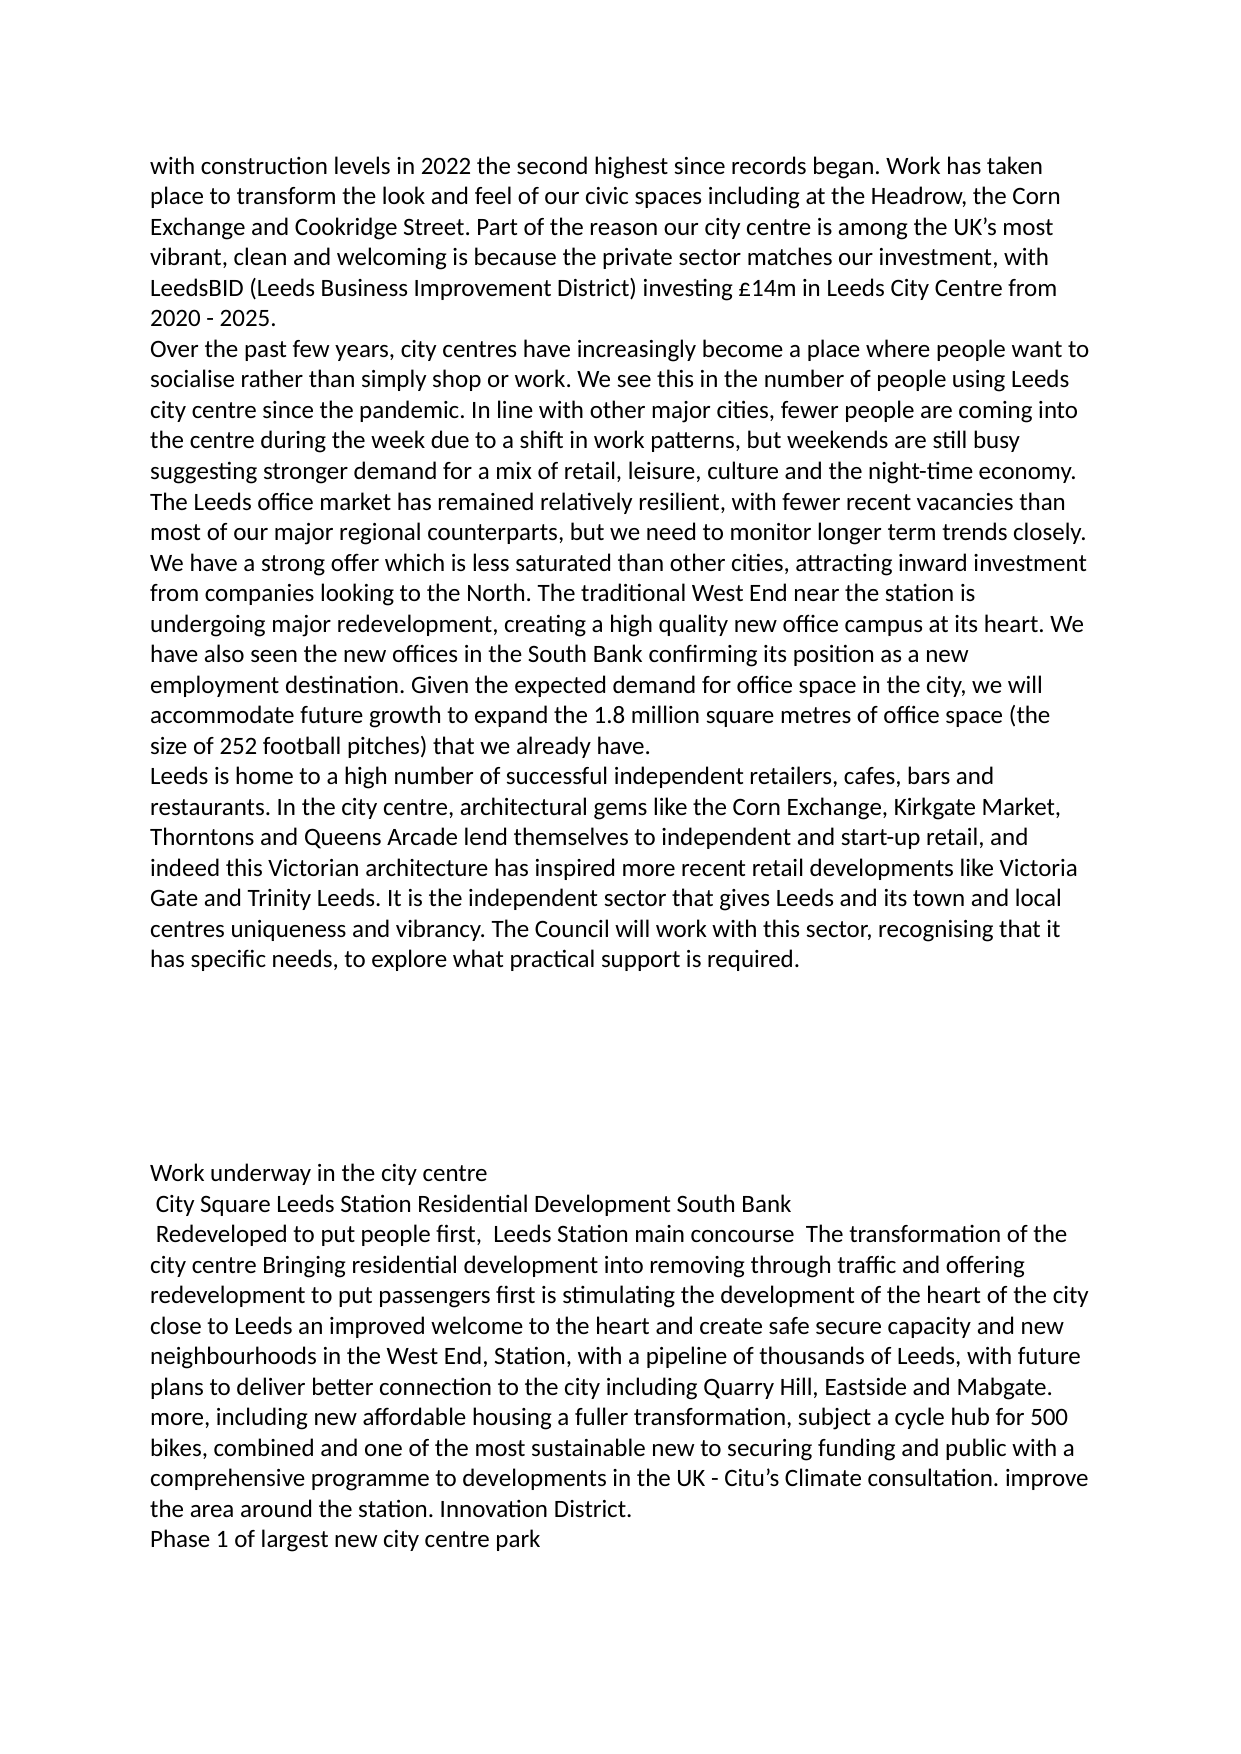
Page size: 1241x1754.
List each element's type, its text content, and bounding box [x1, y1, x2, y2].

text Redeveloped to put people first, Leeds Station main concourse The transformation of the city centre Bringing residential development into removing through traffic and offering redevelopment to put passengers first is stimulating the development of the heart of the city close to Leeds an improved welcome to the heart and create safe secure capacity and new neighbourhoods in the West End, Station, with a pipeline of thousands of Leeds, with future plans to deliver better connection to the city including Quarry Hill, Eastside and Mabgate. more, including new affordable housing a fuller transformation, subject a cycle hub for 500 bikes, combined and one of the most sustainable new to securing funding and public with a comprehensive programme to developments in the UK - Citu’s Climate consultation. improve the area around the station. Innovation District. [150, 1218, 1090, 1523]
text Over the past few years, city centres have increasingly become a place where people want to socialise rather than simply shop or work. We see this in the number of people using Leeds city centre since the pandemic. In line with other major cities, fewer people are coming into the centre during the week due to a shift in work patterns, but weekends are still busy suggesting stronger demand for a mix of retail, leisure, culture and the night-time economy. [150, 333, 1090, 486]
text Leeds is home to a high number of successful independent retailers, cafes, bars and restaurants. In the city centre, architectural gems like the Corn Exchange, Kirkgate Market, Thorntons and Queens Arcade lend themselves to independent and start-up retail, and indeed this Victorian architecture has inspired more recent retail developments like Victoria Gate and Trinity Leeds. It is the independent sector that gives Leeds and its town and local centres uniqueness and vibrancy. The Council will work with this sector, recognising that it has specific needs, to explore what practical support is required. [150, 760, 1090, 974]
text City Square Leeds Station Residential Development South Bank [150, 1188, 1090, 1218]
text Phase 1 of largest new city centre park [150, 1523, 1090, 1554]
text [150, 150, 1090, 333]
text The Leeds office market has remained relatively resilient, with fewer recent vacancies than most of our major regional counterparts, but we need to monitor longer term trends closely. We have a strong offer which is less saturated than other cities, attracting inward investment from companies looking to the North. The traditional West End near the station is undergoing major redevelopment, creating a high quality new office campus at its heart. We have also seen the new offices in the South Bank confirming its position as a new employment destination. Given the expected demand for office space in the city, we will accommodate future growth to expand the 1.8 million square metres of office space (the size of 252 football pitches) that we already have. [150, 486, 1090, 760]
text Work underway in the city centre [150, 1157, 1090, 1188]
